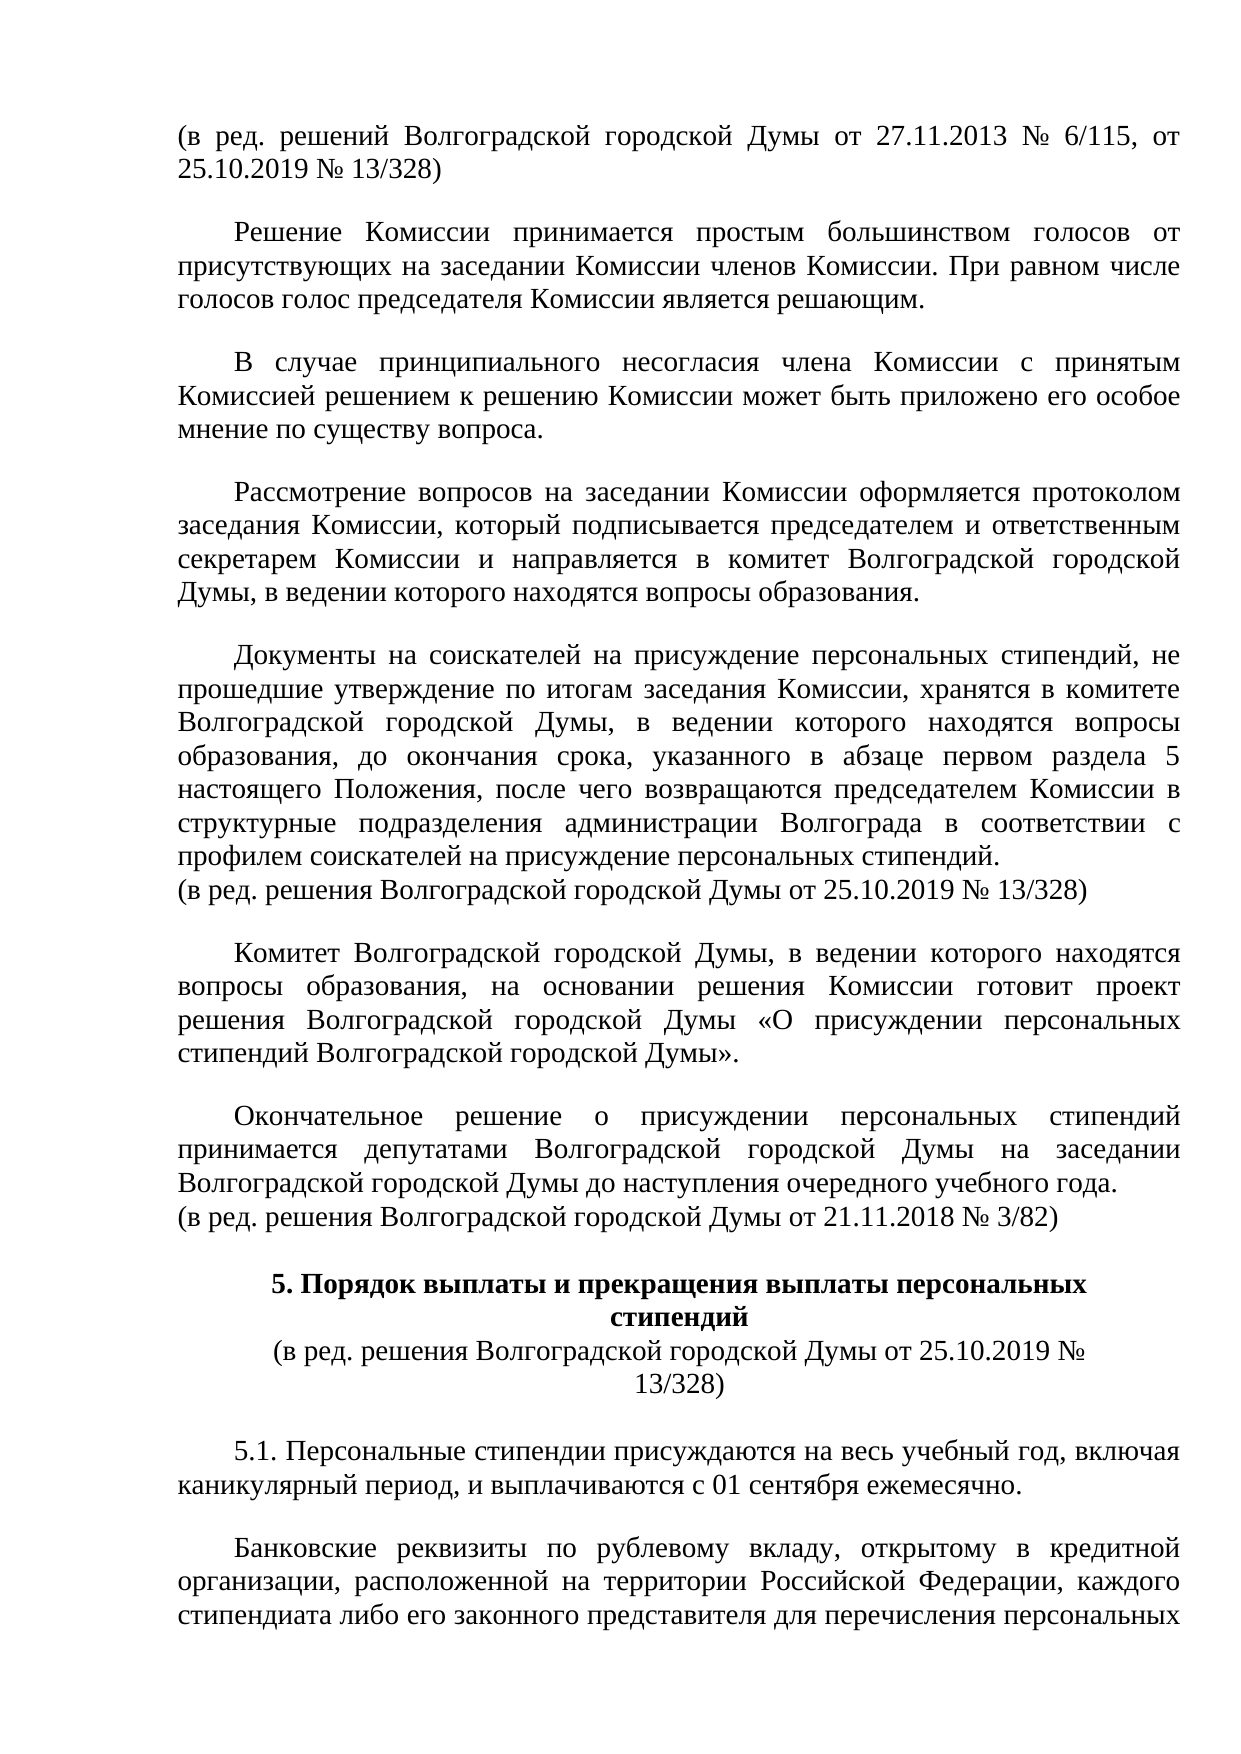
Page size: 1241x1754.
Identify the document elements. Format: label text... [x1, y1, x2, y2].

text (в ред. решения Волгоградской городской Думы от 21.11.2018 № 3/82) [177, 1199, 1181, 1232]
title 5. Порядок выплаты и прекращения выплаты персональных [177, 1266, 1181, 1299]
text (в ред. решения Волгоградской городской Думы от 25.10.2019 № [177, 1333, 1181, 1366]
title стипендий [177, 1299, 1181, 1333]
text В случае принципиального несогласия члена Комиссии с принятым Комиссией решением к решению Комиссии может быть приложено его особое мнение по существу вопроса. [177, 344, 1181, 445]
text Рассмотрение вопросов на заседании Комиссии оформляется протоколом заседания Комиссии, который подписывается председателем и ответственным секретарем Комиссии и направляется в комитет Волгоградской городской Думы, в ведении которого находятся вопросы образования. [177, 474, 1181, 608]
text 13/328) [177, 1366, 1181, 1400]
text Комитет Волгоградской городской Думы, в ведении которого находятся вопросы образования, на основании решения Комиссии готовит проект решения Волгоградской городской Думы «О присуждении персональных стипендий Волгоградской городской Думы». [177, 935, 1181, 1069]
text (в ред. решений Волгоградской городской Думы от 27.11.2013 № 6/115, от 25.10.2019 № 13/328) [177, 118, 1181, 185]
text Документы на соискателей на присуждение персональных стипендий, не прошедшие утверждение по итогам заседания Комиссии, хранятся в комитете Волгоградской городской Думы, в ведении которого находятся вопросы образования, до окончания срока, указанного в абзаце первом раздела 5 настоящего Положения, после чего возвращаются председателем Комиссии в структурные подразделения администрации Волгограда в соответствии с профилем соискателей на присуждение персональных стипендий. [177, 637, 1181, 872]
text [177, 1530, 1181, 1630]
text Решение Комиссии принимается простым большинством голосов от присутствующих на заседании Комиссии членов Комиссии. При равном числе голосов голос председателя Комиссии является решающим. [177, 214, 1181, 315]
text 5.1. Персональные стипендии присуждаются на весь учебный год, включая каникулярный период, и выплачиваются с 01 сентября ежемесячно. [177, 1433, 1181, 1501]
text Окончательное решение о присуждении персональных стипендий принимается депутатами Волгоградской городской Думы на заседании Волгоградской городской Думы до наступления очередного учебного года. [177, 1098, 1181, 1199]
text (в ред. решения Волгоградской городской Думы от 25.10.2019 № 13/328) [177, 872, 1181, 906]
